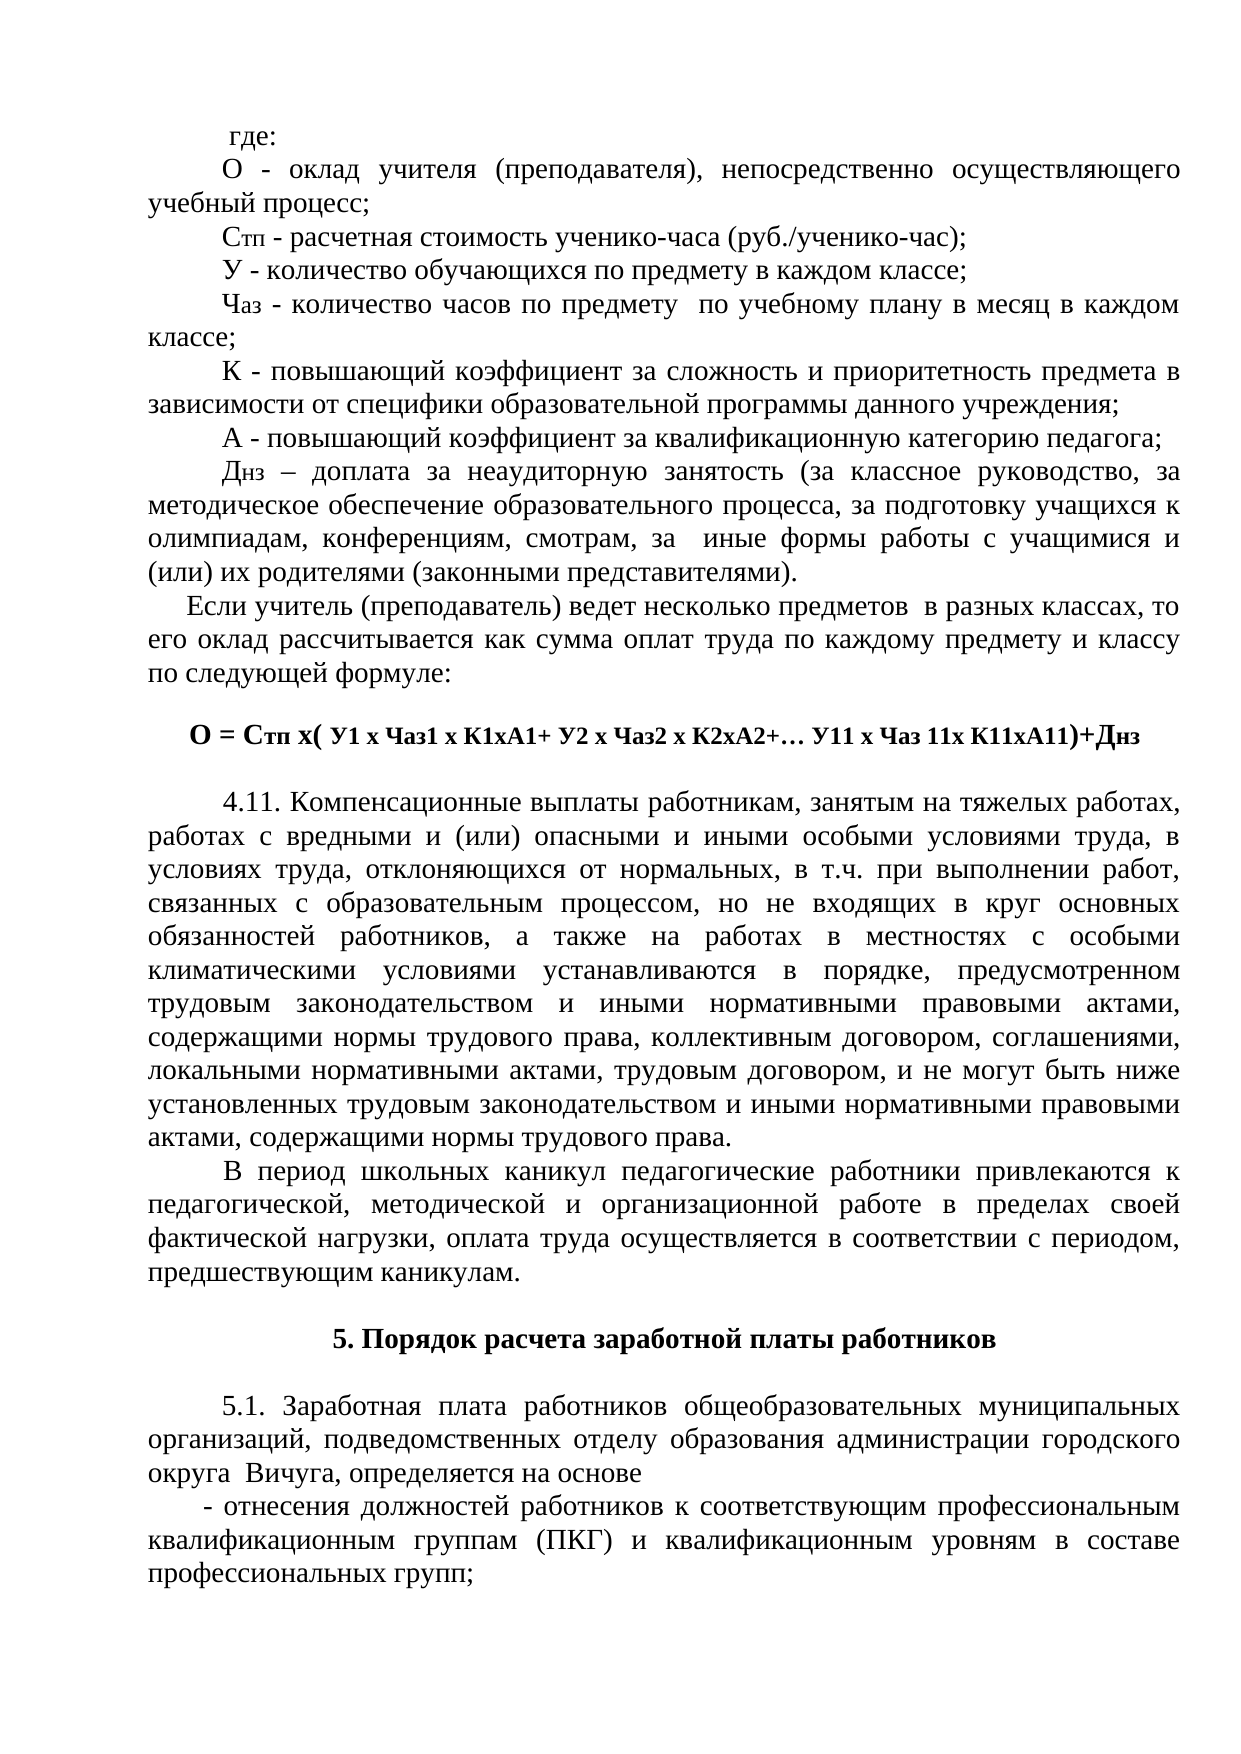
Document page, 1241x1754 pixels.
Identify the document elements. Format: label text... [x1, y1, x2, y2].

text О = Стп х( У1 х Чаз1 х К1хА1+ У2 х Чаз2 х К2хА2+… У11 х Чаз 11х К11хА11)+Днз [148, 717, 1181, 751]
text где: [148, 118, 1181, 152]
text 5. Порядок расчета заработной платы работников [148, 1321, 1181, 1354]
text К - повышающий коэффициент за сложность и приоритетность предмета в зависимости от специфики образовательной программы данного учреждения; [148, 353, 1181, 420]
text 5.1. Заработная плата работников общеобразовательных муниципальных организаций, подведомственных отделу образования администрации городского округа Вичуга, определяется на основе [148, 1388, 1181, 1488]
text У - количество обучающихся по предмету в каждом классе; [148, 252, 1181, 286]
text - отнесения должностей работников к соответствующим профессиональным квалификационным группам (ПКГ) и квалификационным уровням в составе профессиональных групп; [148, 1488, 1181, 1589]
text В период школьных каникул педагогические работники привлекаются к педагогической, методической и организационной работе в пределах своей фактической нагрузки, оплата труда осуществляется в соответствии с периодом, предшествующим каникулам. [148, 1153, 1181, 1287]
text О - оклад учителя (преподавателя), непосредственно осуществляющего учебный процесс; [148, 152, 1181, 219]
text Чаз - количество часов по предмету по учебному плану в месяц в каждом классе; [148, 286, 1181, 353]
text А - повышающий коэффициент за квалификационную категорию педагога; [148, 420, 1181, 453]
text Днз – доплата за неаудиторную занятость (за классное руководство, за методическое обеспечение образовательного процесса, за подготовку учащихся к олимпиадам, конференциям, смотрам, за иные формы работы с учащимися и (или) их родителями (законными представителями). [148, 453, 1181, 588]
text 4.11. Компенсационные выплаты работникам, занятым на тяжелых работах, работах с вредными и (или) опасными и иными особыми условиями труда, в условиях труда, отклоняющихся от нормальных, в т.ч. при выполнении работ, связанных с образовательным процессом, но не входящих в круг основных обязанностей работников, а также на работах в местностях с особыми климатическими условиями устанавливаются в порядке, предусмотренном трудовым законодательством и иными нормативными правовыми актами, содержащими нормы трудового права, коллективным договором, соглашениями, локальными нормативными актами, трудовым договором, и не могут быть ниже установленных трудовым законодательством и иными нормативными правовыми актами, содержащими нормы трудового права. [148, 784, 1181, 1153]
text Если учитель (преподаватель) ведет несколько предметов в разных классах, то его оклад рассчитывается как сумма оплат труда по каждому предмету и классу по следующей формуле: [148, 588, 1181, 688]
text Стп - расчетная стоимость ученико-часа (руб./ученико-час); [148, 219, 1181, 252]
